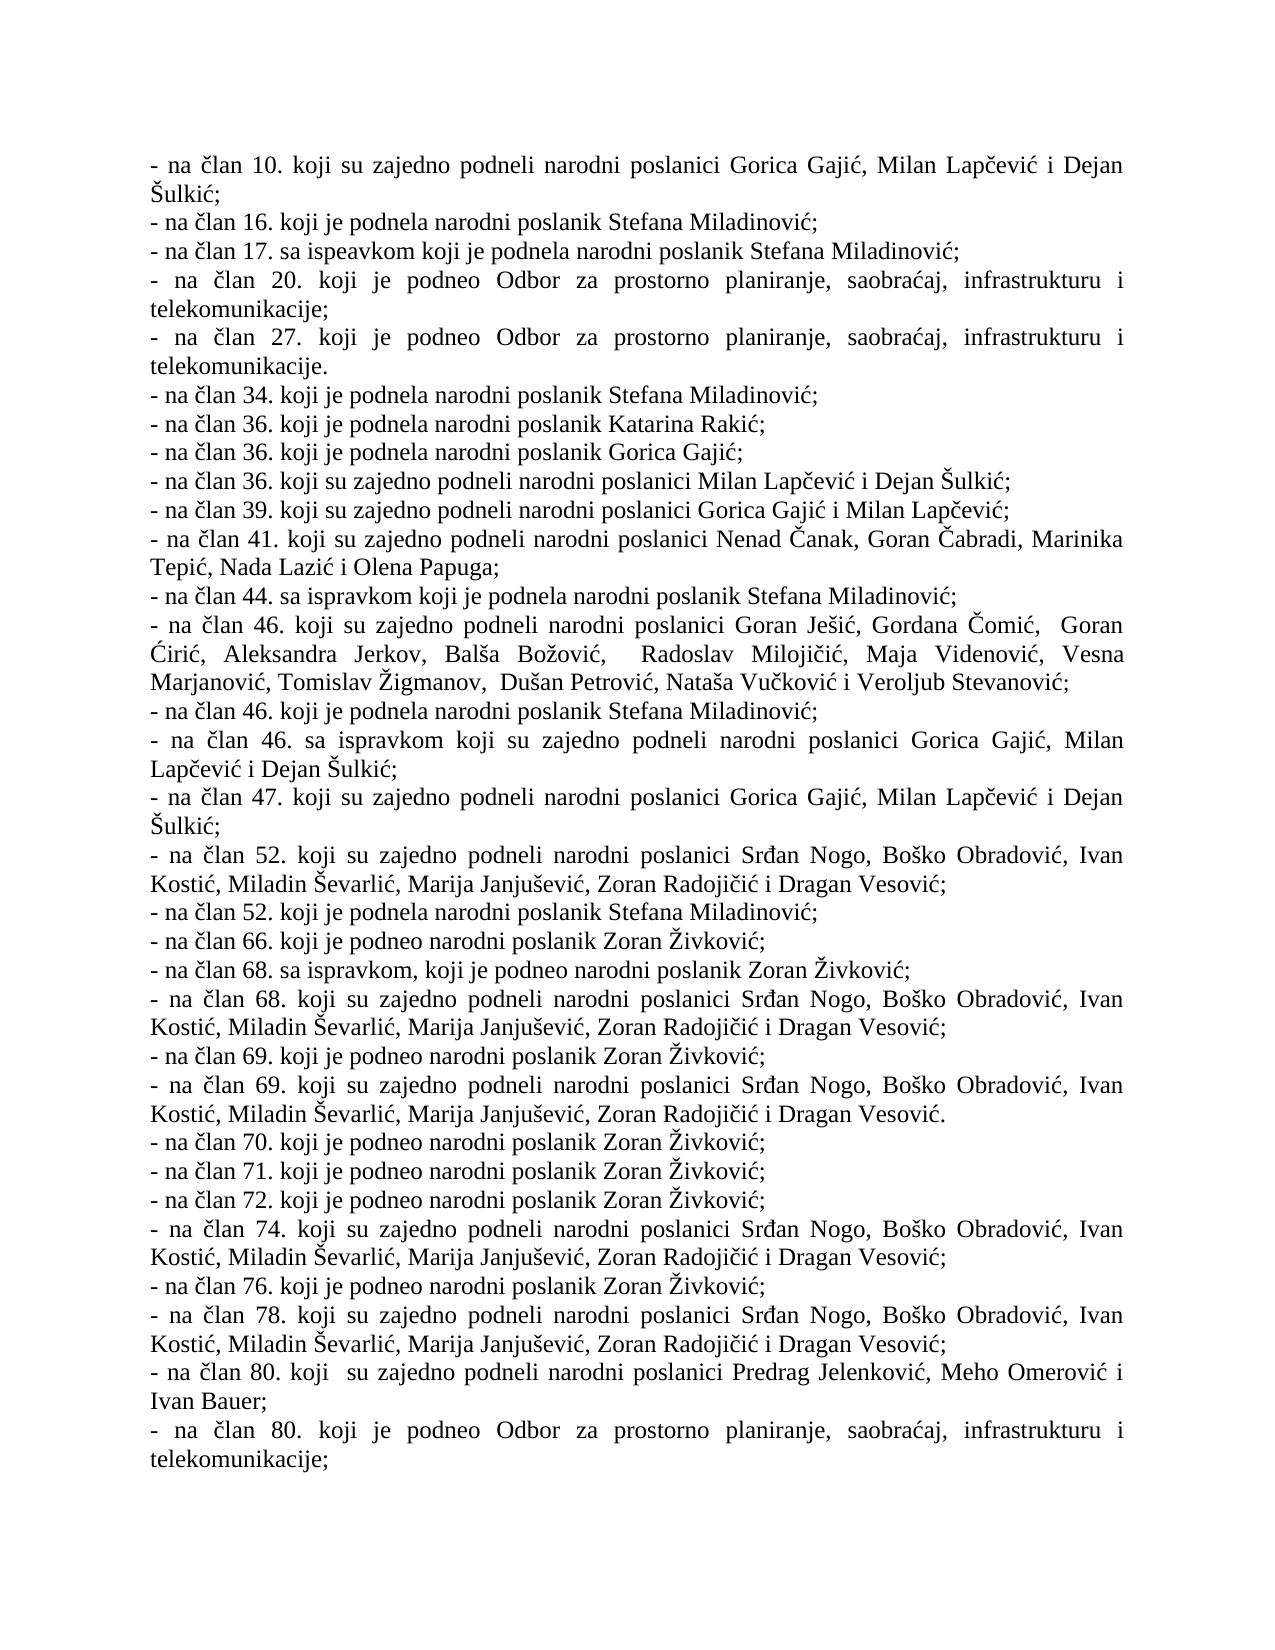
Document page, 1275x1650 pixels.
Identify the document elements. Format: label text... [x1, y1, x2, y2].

text - na član 80. koji su zajedno podneli narodni poslanici Predrag Jelenković, Meho Omerović i Ivan Bauer; [150, 1357, 1125, 1415]
text - na član 20. koji je podneo Odbor za prostorno planiranje, saobraćaj, infrastrukturu i telekomunikacije; [150, 265, 1125, 322]
text - na član 52. koji je podnela narodni poslanik Stefana Miladinović; [150, 897, 1125, 926]
text - na član 17. sa ispeavkom koji je podnela narodni poslanik Stefana Miladinović; [150, 236, 1125, 265]
text - na član 46. sa ispravkom koji su zajedno podneli narodni poslanici Gorica Gajić, Milan Lapčević i Dejan Šulkić; [150, 725, 1125, 782]
text - na član 69. koji je podneo narodni poslanik Zoran Živković; [150, 1041, 1125, 1070]
text - na član 36. koji su zajedno podneli narodni poslanici Milan Lapčević i Dejan Šulkić; [150, 466, 1125, 495]
text - na član 36. koji je podnela narodni poslanik Gorica Gajić; [150, 437, 1125, 466]
text - na član 44. sa ispravkom koji je podnela narodni poslanik Stefana Miladinović; [150, 581, 1125, 610]
text - na član 68. koji su zajedno podneli narodni poslanici Srđan Nogo, Boško Obradović, Ivan Kostić, Miladin Ševarlić, Marija Janjušević, Zoran Radojičić i Dragan Vesović; [150, 984, 1125, 1041]
text - na član 10. koji su zajedno podneli narodni poslanici Gorica Gajić, Milan Lapčević i Dejan Šulkić; [150, 150, 1125, 207]
text - na član 68. sa ispravkom, koji je podneo narodni poslanik Zoran Živković; [150, 955, 1125, 984]
text - na član 66. koji je podneo narodni poslanik Zoran Živković; [150, 926, 1125, 955]
text - na član 47. koji su zajedno podneli narodni poslanici Gorica Gajić, Milan Lapčević i Dejan Šulkić; [150, 782, 1125, 840]
text - na član 72. koji je podneo narodni poslanik Zoran Živković; [150, 1185, 1125, 1214]
text - na član 34. koji je podnela narodni poslanik Stefana Miladinović; [150, 380, 1125, 409]
text - na član 27. koji je podneo Odbor za prostorno planiranje, saobraćaj, infrastrukturu i telekomunikacije. [150, 322, 1125, 380]
text - na član 46. koji su zajedno podneli narodni poslanici Goran Ješić, Gordana Čomić, Goran Ćirić, Aleksandra Jerkov, Balša Božović, Radoslav Milojičić, Maja Videnović, Vesna Marjanović, Tomislav Žigmanov, Dušan Petrović, Nataša Vučković i Veroljub Stevanović; [150, 610, 1125, 696]
text - na član 69. koji su zajedno podneli narodni poslanici Srđan Nogo, Boško Obradović, Ivan Kostić, Miladin Ševarlić, Marija Janjušević, Zoran Radojičić i Dragan Vesović. [150, 1070, 1125, 1127]
text - na član 41. koji su zajedno podneli narodni poslanici Nenad Čanak, Goran Čabradi, Marinika Tepić, Nada Lazić i Olena Papuga; [150, 524, 1125, 581]
text - na član 70. koji je podneo narodni poslanik Zoran Živković; [150, 1127, 1125, 1156]
text - na član 76. koji je podneo narodni poslanik Zoran Živković; [150, 1271, 1125, 1300]
text - na član 16. koji je podnela narodni poslanik Stefana Miladinović; [150, 207, 1125, 236]
text - na član 78. koji su zajedno podneli narodni poslanici Srđan Nogo, Boško Obradović, Ivan Kostić, Miladin Ševarlić, Marija Janjušević, Zoran Radojičić i Dragan Vesović; [150, 1300, 1125, 1357]
text - na član 52. koji su zajedno podneli narodni poslanici Srđan Nogo, Boško Obradović, Ivan Kostić, Miladin Ševarlić, Marija Janjušević, Zoran Radojičić i Dragan Vesović; [150, 840, 1125, 897]
text - na član 71. koji je podneo narodni poslanik Zoran Živković; [150, 1156, 1125, 1185]
text - na član 74. koji su zajedno podneli narodni poslanici Srđan Nogo, Boško Obradović, Ivan Kostić, Miladin Ševarlić, Marija Janjušević, Zoran Radojičić i Dragan Vesović; [150, 1214, 1125, 1271]
text - na član 46. koji je podnela narodni poslanik Stefana Miladinović; [150, 696, 1125, 725]
text - na član 36. koji je podnela narodni poslanik Katarina Rakić; [150, 409, 1125, 437]
text - na član 80. koji je podneo Odbor za prostorno planiranje, saobraćaj, infrastrukturu i telekomunikacije; [150, 1415, 1125, 1472]
text - na član 39. koji su zajedno podneli narodni poslanici Gorica Gajić i Milan Lapčević; [150, 495, 1125, 524]
